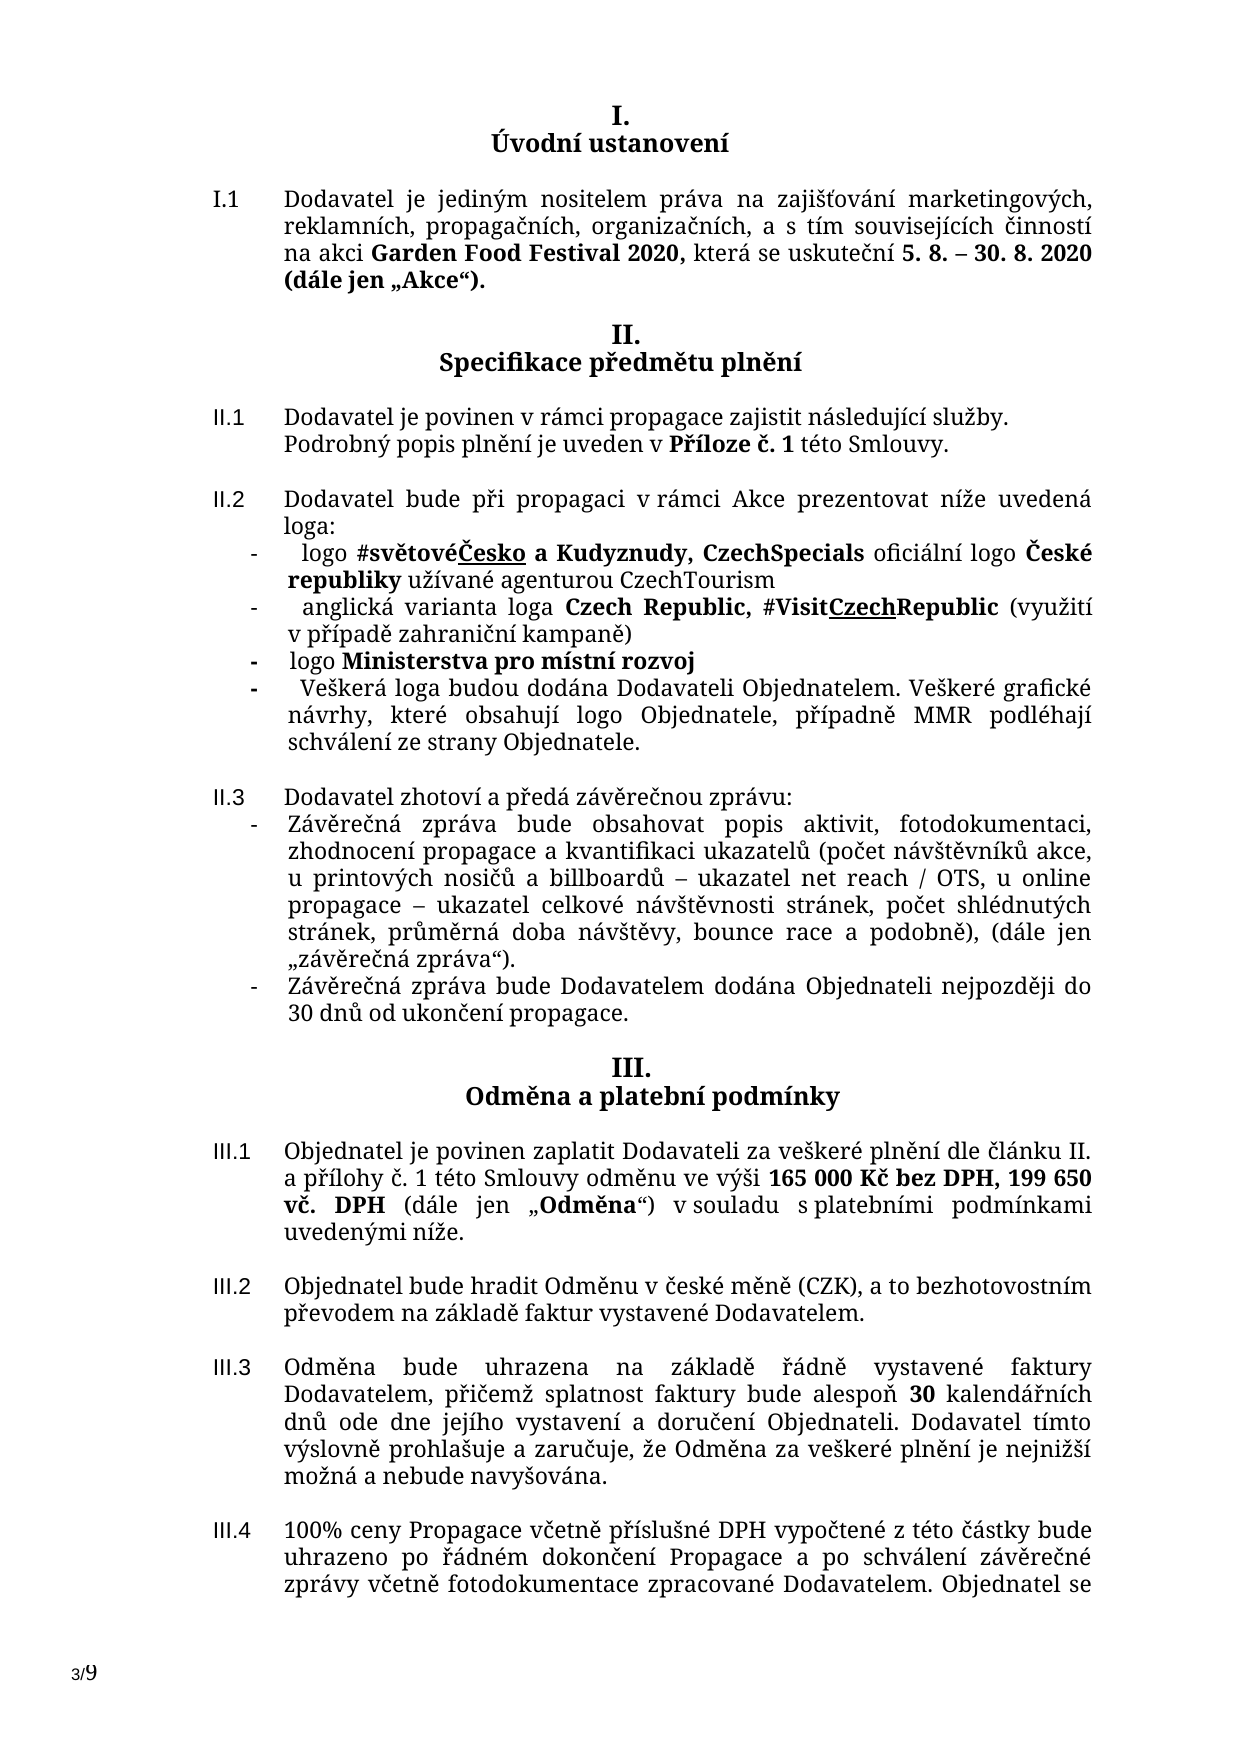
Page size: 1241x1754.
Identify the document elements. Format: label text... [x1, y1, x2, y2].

subtitle Dodavatel zhotoví a předá závěrečnou zprávu: [213, 783, 1092, 810]
subtitle Odměna bude uhrazena na základě řádně vystavené faktury Dodavatelem, přičemž splatnost faktury bude alespoň 30 kalendářních dnů ode dne jejího vystavení a doručení Objednateli. Dodavatel tímto výslovně prohlašuje a zaručuje, že Odměna za veškeré plnění je nejnižší možná a nebude navyšována. [213, 1354, 1092, 1489]
subtitle Odměna a platební podmínky [213, 1083, 1092, 1110]
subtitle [213, 1517, 1092, 1598]
subtitle Závěrečná zpráva bude obsahovat popis aktivit, fotodokumentaci, zhodnocení propagace a kvantifikaci ukazatelů (počet návštěvníků akce, u printových nosičů a billboardů – ukazatel net reach / OTS, u online propagace – ukazatel celkové návštěvnosti stránek, počet shlédnutých stránek, průměrná doba návštěvy, bounce race a podobně), (dále jen „závěrečná zpráva“). [250, 810, 1092, 973]
list anglická varianta loga Czech Republic, #VisitCzechRepublic (využití v případě zahraniční kampaně) [250, 594, 1092, 648]
list logo #světovéČesko a Kudyznudy, CzechSpecials oficiální logo České republiky užívané agenturou CzechTourism [250, 539, 1092, 594]
subtitle Dodavatel je jediným nositelem práva na zajišťování marketingových, reklamních, propagačních, organizačních, a s tím souvisejících činností na akci Garden Food Festival 2020, která se uskuteční 5. 8. – 30. 8. 2020 (dále jen „Akce“). [213, 185, 1092, 294]
subtitle Závěrečná zpráva bude Dodavatelem dodána Objednateli nejpozději do 30 dnů od ukončení propagace. [250, 973, 1092, 1027]
subtitle Objednatel bude hradit Odměnu v české měně (CZK), a to bezhotovostním převodem na základě faktur vystavené Dodavatelem. [213, 1273, 1092, 1327]
subtitle Specifikace předmětu plnění [283, 350, 1092, 377]
subtitle Objednatel je povinen zaplatit Dodavateli za veškeré plnění dle článku II. a přílohy č. 1 této Smlouvy odměnu ve výši 165 000 Kč bez DPH, 199 650 vč. DPH (dále jen „Odměna“) v souladu s platebními podmínkami uvedenými níže. [213, 1137, 1092, 1246]
subtitle Dodavatel bude při propagaci v rámci Akce prezentovat níže uvedená loga: [213, 485, 1092, 539]
list logo Ministerstva pro místní rozvoj [250, 648, 1092, 675]
subtitle Dodavatel je povinen v rámci propagace zajistit následující služby. Podrobný popis plnění je uveden v Příloze č. 1 této Smlouvy. [213, 404, 1092, 458]
list Veškerá loga budou dodána Dodavateli Objednatelem. Veškeré grafické návrhy, které obsahují logo Objednatele, případně MMR podléhají schválení ze strany Objednatele. [250, 675, 1092, 756]
subtitle Úvodní ustanovení [283, 131, 1092, 158]
